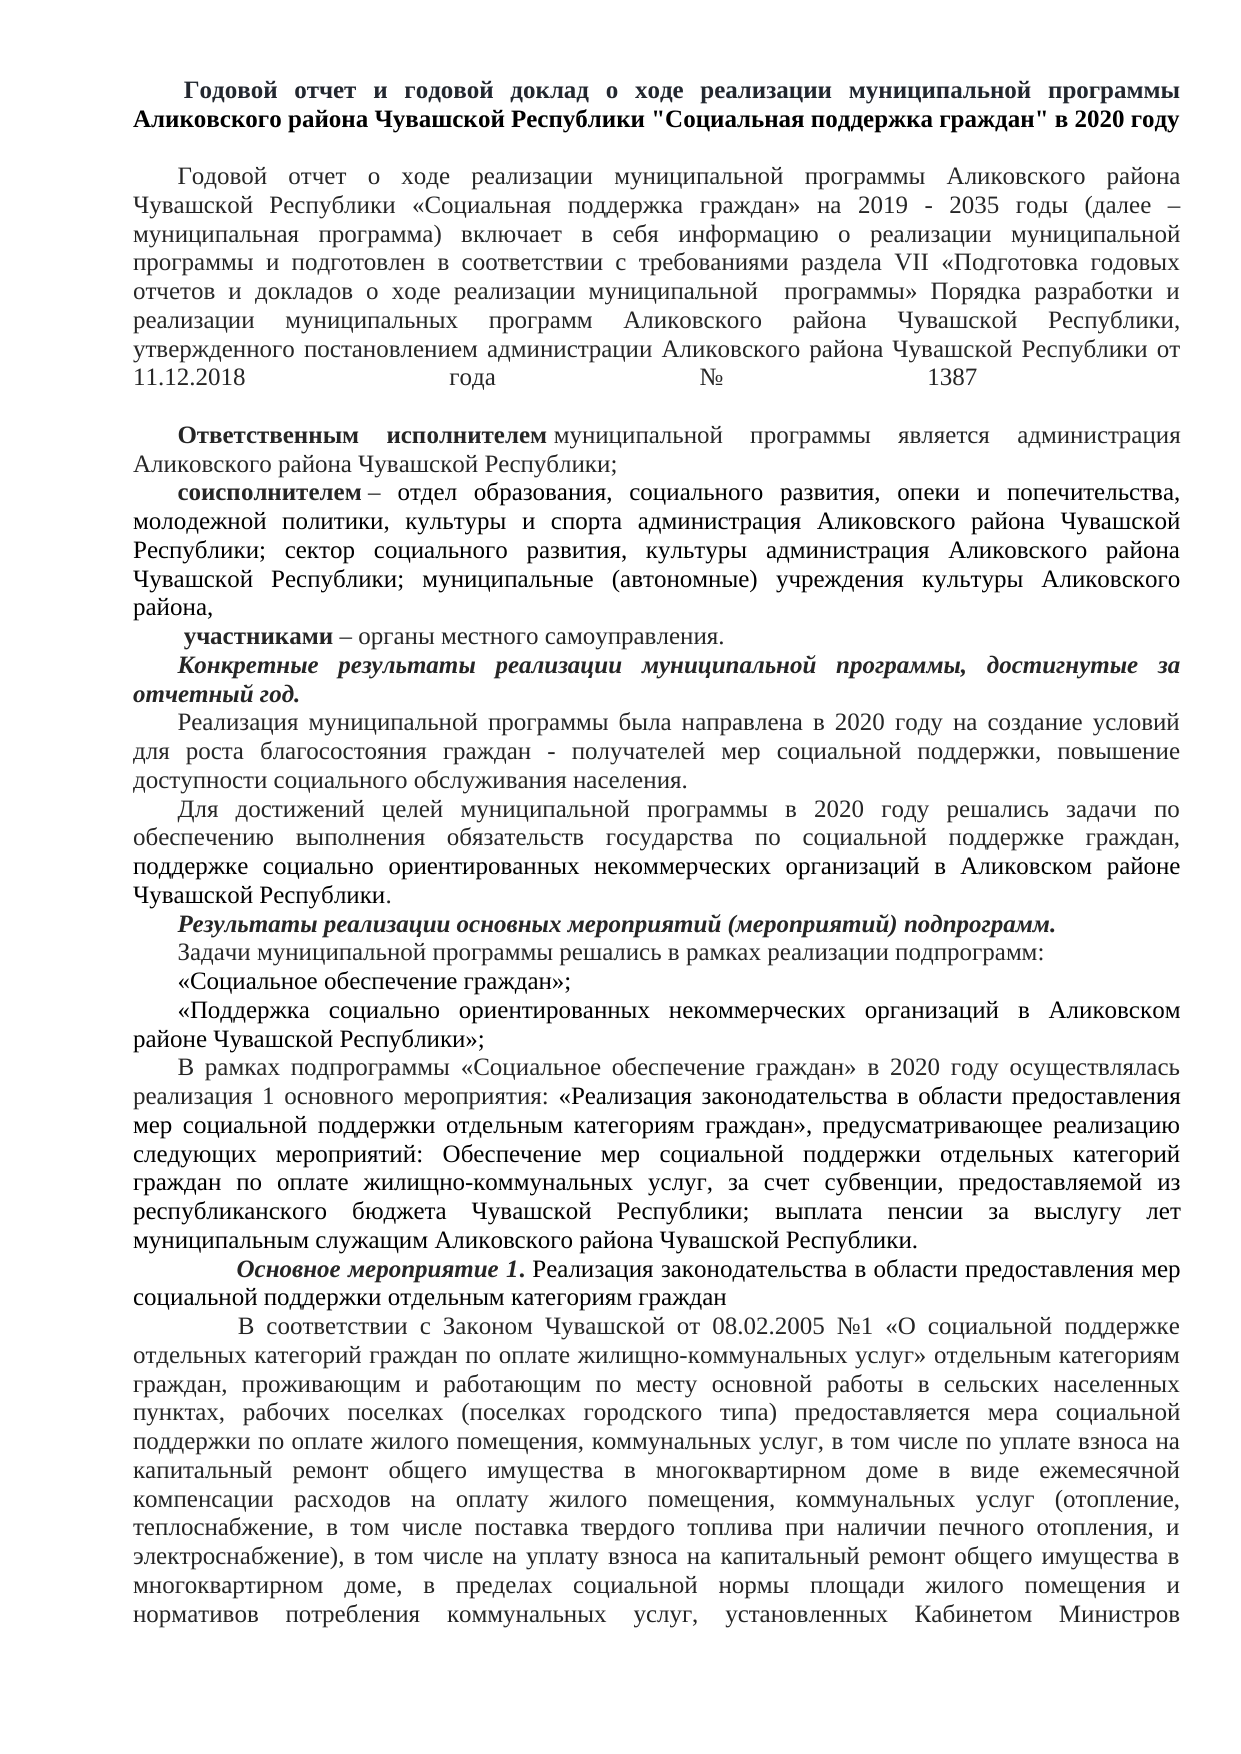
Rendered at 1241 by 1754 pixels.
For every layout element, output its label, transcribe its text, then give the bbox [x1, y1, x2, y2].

text Годовой отчет и годовой доклад о ходе реализации муниципальной программы Аликовского района Чувашской Республики "Социальная поддержка граждан" в 2020 году [133, 75, 1181, 132]
text Для достижений целей муниципальной программы в 2020 году решались задачи по обеспечению выполнения обязательств государства по социальной поддержке граждан, поддержке социально ориентированных некоммерческих организаций в Аликовском районе Чувашской Республики. [133, 794, 1181, 909]
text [133, 1311, 1181, 1627]
text участниками – органы местного самоуправления. [133, 621, 1181, 650]
text Результаты реализации основных мероприятий (мероприятий) подпрограмм. [133, 909, 1181, 937]
text Задачи муниципальной программы решались в рамках реализации подпрограмм: [133, 937, 1181, 966]
text В рамках подпрограммы «Социальное обеспечение граждан» в 2020 году осуществлялась реализация 1 основного мероприятия: «Реализация законодательства в области предоставления мер социальной поддержки отдельным категориям граждан», предусматривающее реализацию следующих мероприятий: Обеспечение мер социальной поддержки отдельных категорий граждан по оплате жилищно-коммунальных услуг, за счет субвенции, предоставляемой из республиканского бюджета Чувашской Республики; выплата пенсии за выслугу лет муниципальным служащим Аликовского района Чувашской Республики. [133, 1052, 1181, 1254]
text «Социальное обеспечение граждан»; [133, 966, 1181, 995]
text Ответственным исполнителем муниципальной программы является администрация Аликовского района Чувашской Республики; [133, 420, 1181, 477]
text Годовой отчет о ходе реализации муниципальной программы Аликовского района Чувашской Республики «Социальная поддержка граждан» на 2019 - 2035 годы (далее – муниципальная программа) включает в себя информацию о реализации муниципальной программы и подготовлен в соответствии с требованиями раздела VII «Подготовка годовых отчетов и докладов о ходе реализации муниципальной программы» Порядка разработки и реализации муниципальных программ Аликовского района Чувашской Республики, утвержденного постановлением администрации Аликовского района Чувашской Республики от 11.12.2018 года № 1387 [133, 161, 1181, 420]
text «Поддержка социально ориентированных некоммерческих организаций в Аликовском районе Чувашской Республики»; [133, 995, 1181, 1052]
text Конкретные результаты реализации муниципальной программы, достигнутые за отчетный год. [133, 650, 1181, 707]
text Реализация муниципальной программы была направлена в 2020 году на создание условий для роста благосостояния граждан - получателей мер социальной поддержки, повышение доступности социального обслуживания населения. [133, 707, 1181, 794]
text Основное мероприятие 1. Реализация законодательства в области предоставления мер социальной поддержки отдельным категориям граждан [133, 1254, 1181, 1311]
text соисполнителем – отдел образования, социального развития, опеки и попечительства, молодежной политики, культуры и спорта администрация Аликовского района Чувашской Республики; сектор социального развития, культуры администрация Аликовского района Чувашской Республики; муниципальные (автономные) учреждения культуры Аликовского района, [133, 477, 1181, 621]
